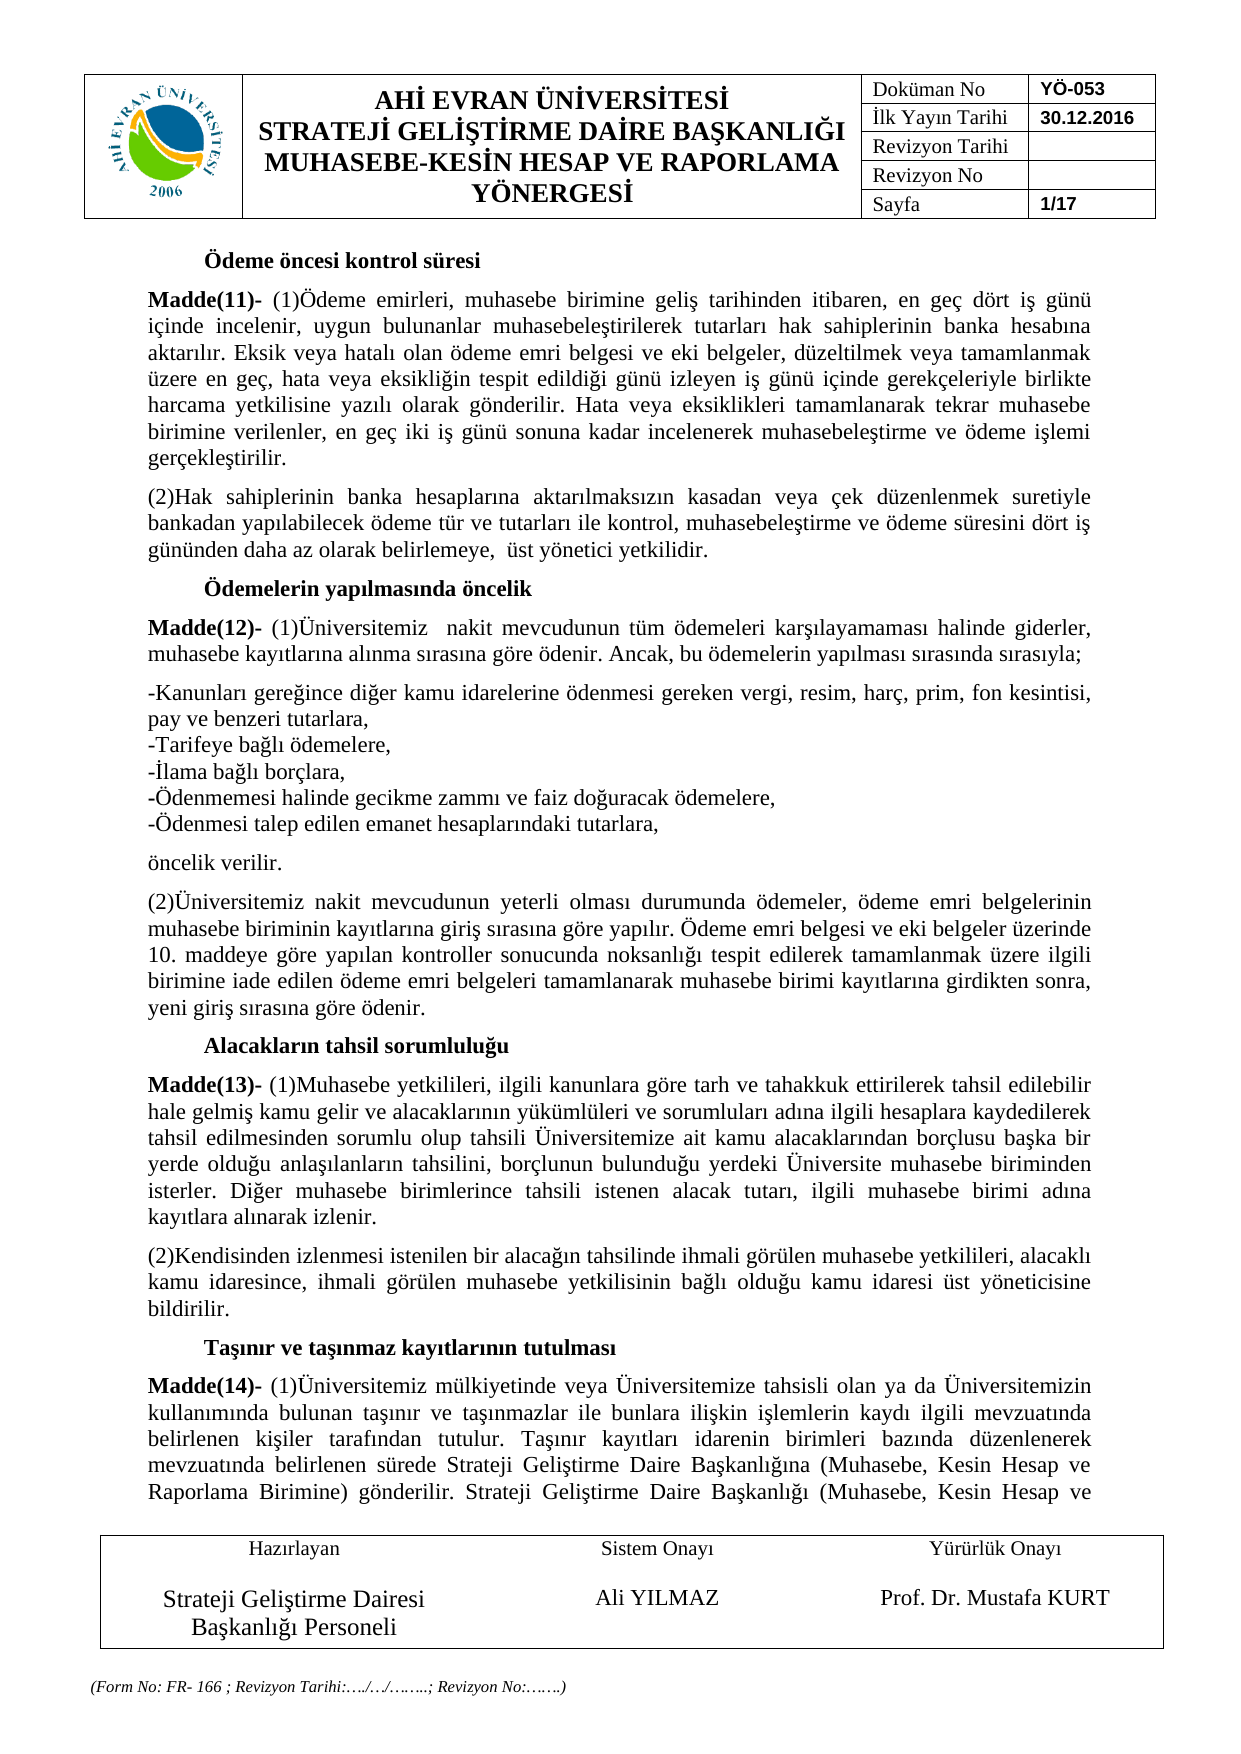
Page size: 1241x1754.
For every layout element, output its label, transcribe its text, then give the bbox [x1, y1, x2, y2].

text Taşınır ve taşınmaz kayıtlarının tutulması [148, 1333, 1093, 1360]
text Alacakların tahsil sorumluluğu [148, 1032, 1093, 1059]
text (2)Kendisinden izlenmesi istenilen bir alacağın tahsilinde ihmali görülen muhasebe yetkilileri, alacaklı kamu idaresince, ihmali görülen muhasebe yetkilisinin bağlı olduğu kamu idaresi üst yöneticisine bildirilir. [148, 1242, 1093, 1321]
text -Ödenmesi talep edilen emanet hesaplarındaki tutarlara, [148, 811, 1093, 837]
text (2)Hak sahiplerinin banka hesaplarına aktarılmaksızın kasadan veya çek düzenlenmek suretiyle bankadan yapılabilecek ödeme tür ve tutarları ile kontrol, muhasebeleştirme ve ödeme süresini dört iş gününden daha az olarak belirlemeye, üst yönetici yetkilidir. [148, 483, 1093, 562]
picture [96, 81, 231, 211]
text -Tarifeye bağlı ödemelere, [148, 731, 1093, 758]
text Madde(12)- (1)Üniversitemiz nakit mevcudunun tüm ödemeleri karşılayamaması halinde giderler, muhasebe kayıtlarına alınma sırasına göre ödenir. Ancak, bu ödemelerin yapılması sırasında sırasıyla; [148, 613, 1093, 666]
text Madde(13)- (1)Muhasebe yetkilileri, ilgili kanunlara göre tarh ve tahakkuk ettirilerek tahsil edilebilir hale gelmiş kamu gelir ve alacaklarının yükümlüleri ve sorumluları adına ilgili hesaplara kaydedilerek tahsil edilmesinden sorumlu olup tahsili Üniversitemize ait kamu alacaklarından borçlusu başka bir yerde olduğu anlaşılanların tahsilini, borçlunun bulunduğu yerdeki Üniversite muhasebe biriminden isterler. Diğer muhasebe birimlerince tahsili istenen alacak tutarı, ilgili muhasebe birimi adına kayıtlara alınarak izlenir. [148, 1071, 1093, 1229]
text -Kanunları gereğince diğer kamu idarelerine ödenmesi gereken vergi, resim, harç, prim, fon kesintisi, pay ve benzeri tutarlara, [148, 679, 1093, 731]
text Ödeme öncesi kontrol süresi [148, 247, 1093, 274]
text Madde(11)- (1)Ödeme emirleri, muhasebe birimine geliş tarihinden itibaren, en geç dört iş günü içinde incelenir, uygun bulunanlar muhasebeleştirilerek tutarları hak sahiplerinin banka hesabına aktarılır. Eksik veya hatalı olan ödeme emri belgesi ve eki belgeler, düzeltilmek veya tamamlanmak üzere en geç, hata veya eksikliğin tespit edildiği günü izleyen iş günü içinde gerekçeleriyle birlikte harcama yetkilisine yazılı olarak gönderilir. Hata veya eksiklikleri tamamlanarak tekrar muhasebe birimine verilenler, en geç iki iş günü sonuna kadar incelenerek muhasebeleştirme ve ödeme işlemi gerçekleştirilir. [148, 286, 1093, 471]
text öncelik verilir. [148, 849, 1093, 876]
text Ödemelerin yapılmasında öncelik [148, 575, 1093, 601]
text -İlama bağlı borçlara, [148, 758, 1093, 784]
text -Ödenmemesi halinde gecikme zammı ve faiz doğuracak ödemelere, [148, 784, 1093, 811]
text (2)Üniversitemiz nakit mevcudunun yeterli olması durumunda ödemeler, ödeme emri belgelerinin muhasebe biriminin kayıtlarına giriş sırasına göre yapılır. Ödeme emri belgesi ve eki belgeler üzerinde 10. maddeye göre yapılan kontroller sonucunda noksanlığı tespit edilerek tamamlanmak üzere ilgili birimine iade edilen ödeme emri belgeleri tamamlanarak muhasebe birimi kayıtlarına girdikten sonra, yeni giriş sırasına göre ödenir. [148, 888, 1093, 1020]
